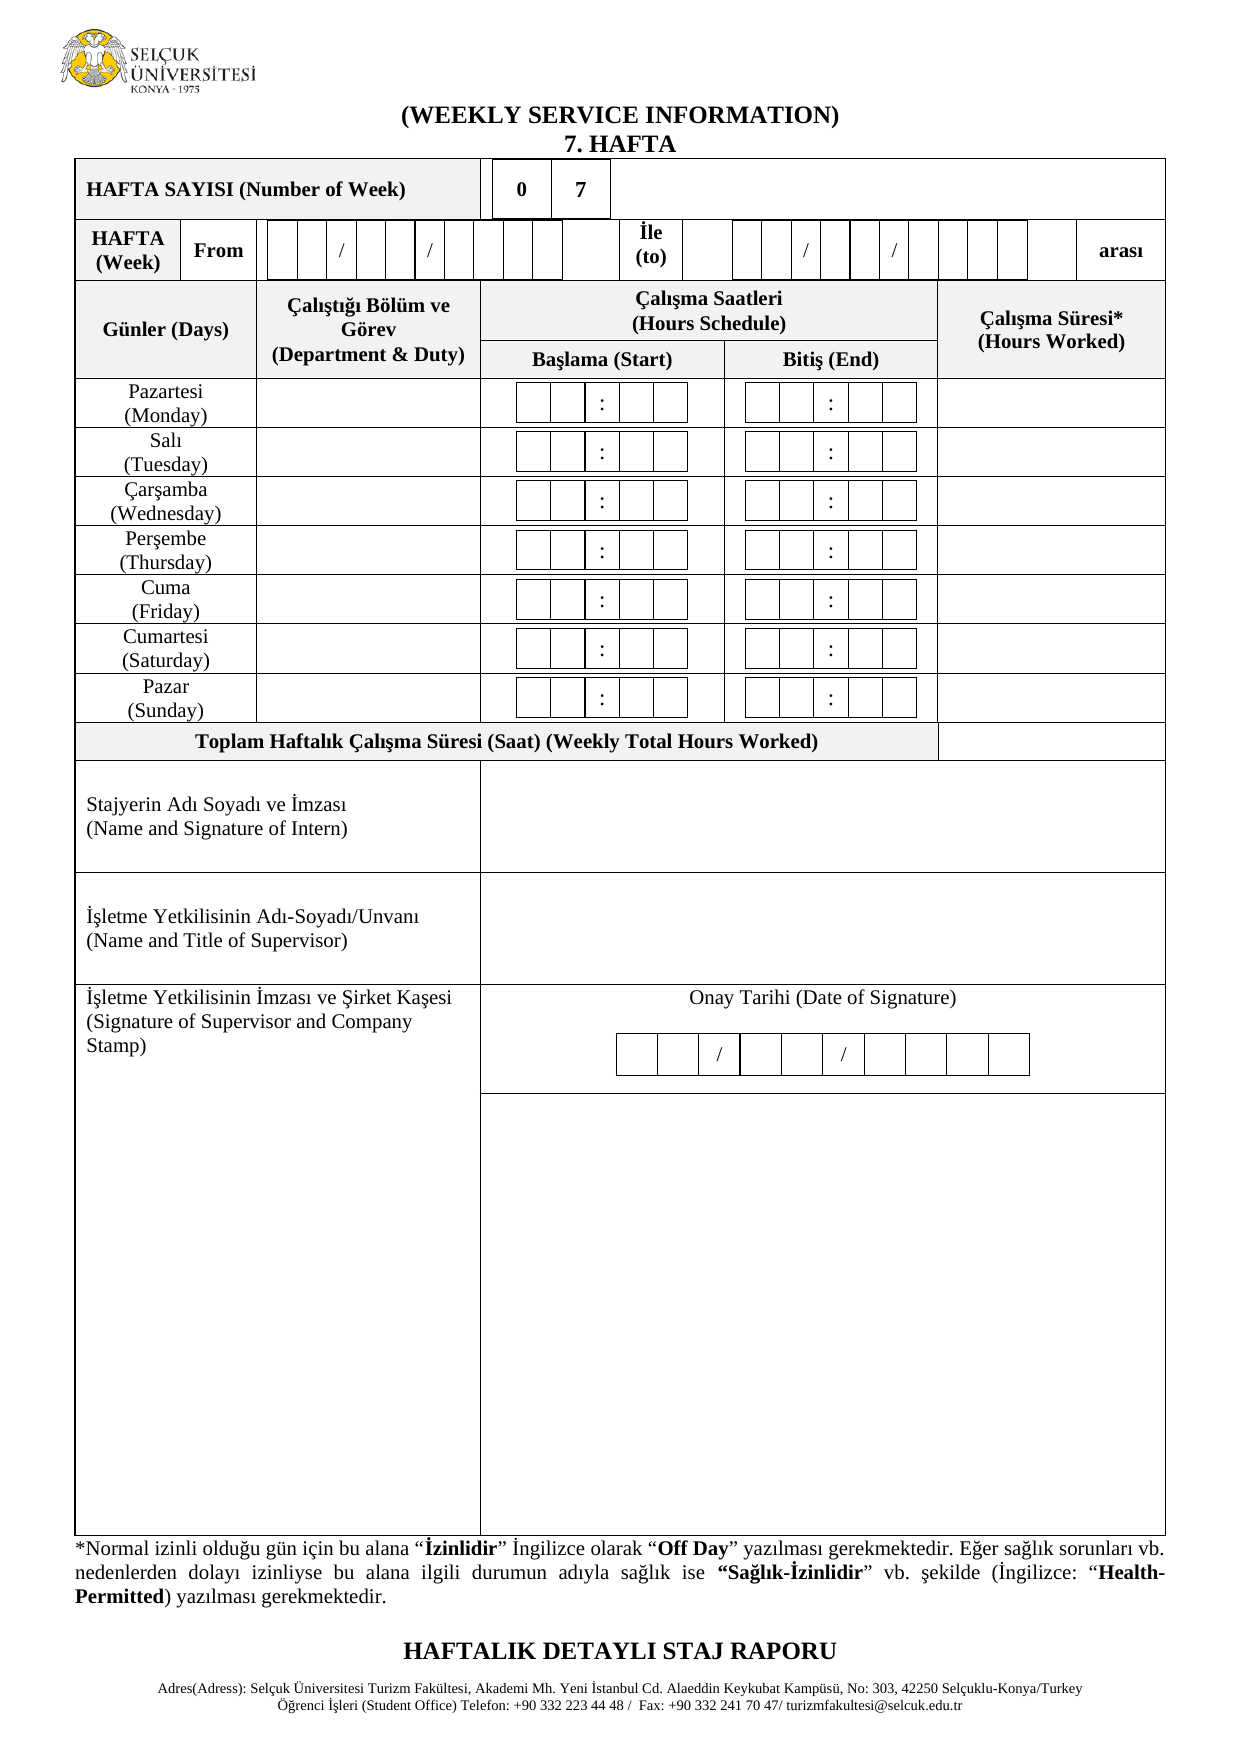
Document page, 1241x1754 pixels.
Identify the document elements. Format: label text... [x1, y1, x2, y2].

table_cell [909, 221, 938, 279]
text (WEEKLY SERVICE INFORMATION) [75, 100, 1165, 129]
table_cell [481, 575, 724, 623]
table_cell [257, 379, 480, 427]
table_cell [725, 477, 937, 525]
table_cell [938, 624, 1165, 672]
table_cell Çalışma Saatleri (Hours Schedule) [481, 281, 937, 339]
table_cell İle (to) [620, 220, 682, 280]
table_cell [880, 221, 908, 279]
table_cell Perşembe (Thursday) [76, 526, 256, 574]
table_cell [481, 526, 724, 574]
table_header [552, 160, 610, 218]
table_cell [725, 624, 937, 672]
table_cell Günler (Days) [76, 281, 256, 377]
table_cell [481, 379, 724, 427]
picture [60, 29, 256, 101]
table_cell [939, 723, 1165, 760]
table_cell [327, 221, 356, 279]
table_cell [533, 221, 562, 279]
table_header HAFTA SAYISI (Number of Week) [76, 159, 480, 219]
table_cell Pazar (Sunday) [76, 674, 256, 722]
table_header [611, 159, 1165, 219]
table_cell [938, 477, 1165, 525]
table_cell İşletme Yetkilisinin Adı-Soyadı/Unvanı (Name and Title of Supervisor) [76, 873, 480, 984]
table_cell [357, 221, 385, 279]
table_cell [481, 1094, 1165, 1534]
table_cell [851, 221, 879, 279]
table_cell [257, 220, 267, 280]
table_header [481, 159, 492, 219]
table_cell [257, 575, 480, 623]
table_cell [821, 221, 849, 279]
table_cell Toplam Haftalık Çalışma Süresi (Saat) (Weekly Total Hours Worked) [76, 723, 938, 760]
table_cell [762, 221, 791, 279]
table_cell Pazartesi (Monday) [76, 379, 256, 427]
table_cell [481, 674, 724, 722]
table_cell [938, 428, 1165, 476]
table_cell [939, 221, 967, 279]
table_cell [938, 379, 1165, 427]
table_cell [563, 220, 619, 280]
table_cell [481, 477, 724, 525]
table_header [493, 160, 551, 218]
table_cell Onay Tarihi (Date of Signature) [481, 985, 1165, 1093]
table_cell Çarşamba (Wednesday) [76, 477, 256, 525]
table_cell [481, 873, 1165, 984]
table_cell [268, 221, 297, 279]
table_cell [481, 761, 1165, 872]
table_cell [938, 526, 1165, 574]
table_cell [725, 428, 937, 476]
table_cell Stajyerin Adı Soyadı ve İmzası (Name and Signature of Intern) [76, 761, 480, 872]
table_cell [504, 221, 532, 279]
table_cell [257, 477, 480, 525]
text *Normal izinli olduğu gün için bu alana “İzinlidir” İngilizce olarak “Off Day” yazılması gerekmektedir. Eğer sağlık sorunları vb. nedenlerden dolayı izinliyse bu alana ilgili durumun adıyla sağlık ise “Sağlık-İzinlidir” vb. şekilde (İngilizce: “Health-Permitted) yazılması gerekmektedir. [75, 1536, 1165, 1608]
table_cell [998, 221, 1027, 279]
table_cell [481, 428, 724, 476]
table_cell İşletme Yetkilisinin İmzası ve Şirket Kaşesi (Signature of Supervisor and Company Stamp) [76, 985, 480, 1534]
table_cell [938, 575, 1165, 623]
table_cell [683, 220, 732, 280]
table_cell [257, 428, 480, 476]
table_cell [481, 624, 724, 672]
table_cell HAFTA (Week) [76, 220, 180, 280]
table_cell Çalıştığı Bölüm ve Görev (Department & Duty) [257, 281, 480, 377]
table_cell Salı (Tuesday) [76, 428, 256, 476]
table_cell Çalışma Süresi* (Hours Worked) [938, 281, 1165, 377]
table_cell [725, 575, 937, 623]
table_cell [725, 379, 937, 427]
table_cell arası [1077, 220, 1165, 280]
table_cell [938, 674, 1165, 722]
table_cell [257, 674, 480, 722]
table_cell [386, 221, 414, 279]
table_cell [257, 624, 480, 672]
table_cell [445, 221, 473, 279]
table_cell [733, 221, 761, 279]
text HAFTALIK DETAYLI STAJ RAPORU [75, 1636, 1165, 1665]
list 7. HAFTA [75, 129, 1165, 158]
table_cell [968, 221, 997, 279]
table_cell [1028, 220, 1076, 280]
table_cell [792, 221, 820, 279]
table_cell [257, 526, 480, 574]
table_cell [416, 221, 444, 279]
table_cell [725, 674, 937, 722]
table_cell From [181, 220, 256, 280]
table_cell [474, 221, 503, 279]
table_cell Başlama (Start) [481, 341, 724, 377]
table_cell [725, 526, 937, 574]
table_cell Bitiş (End) [725, 341, 937, 377]
table_cell Cuma (Friday) [76, 575, 256, 623]
table_cell [298, 221, 326, 279]
table_cell Cumartesi (Saturday) [76, 624, 256, 672]
